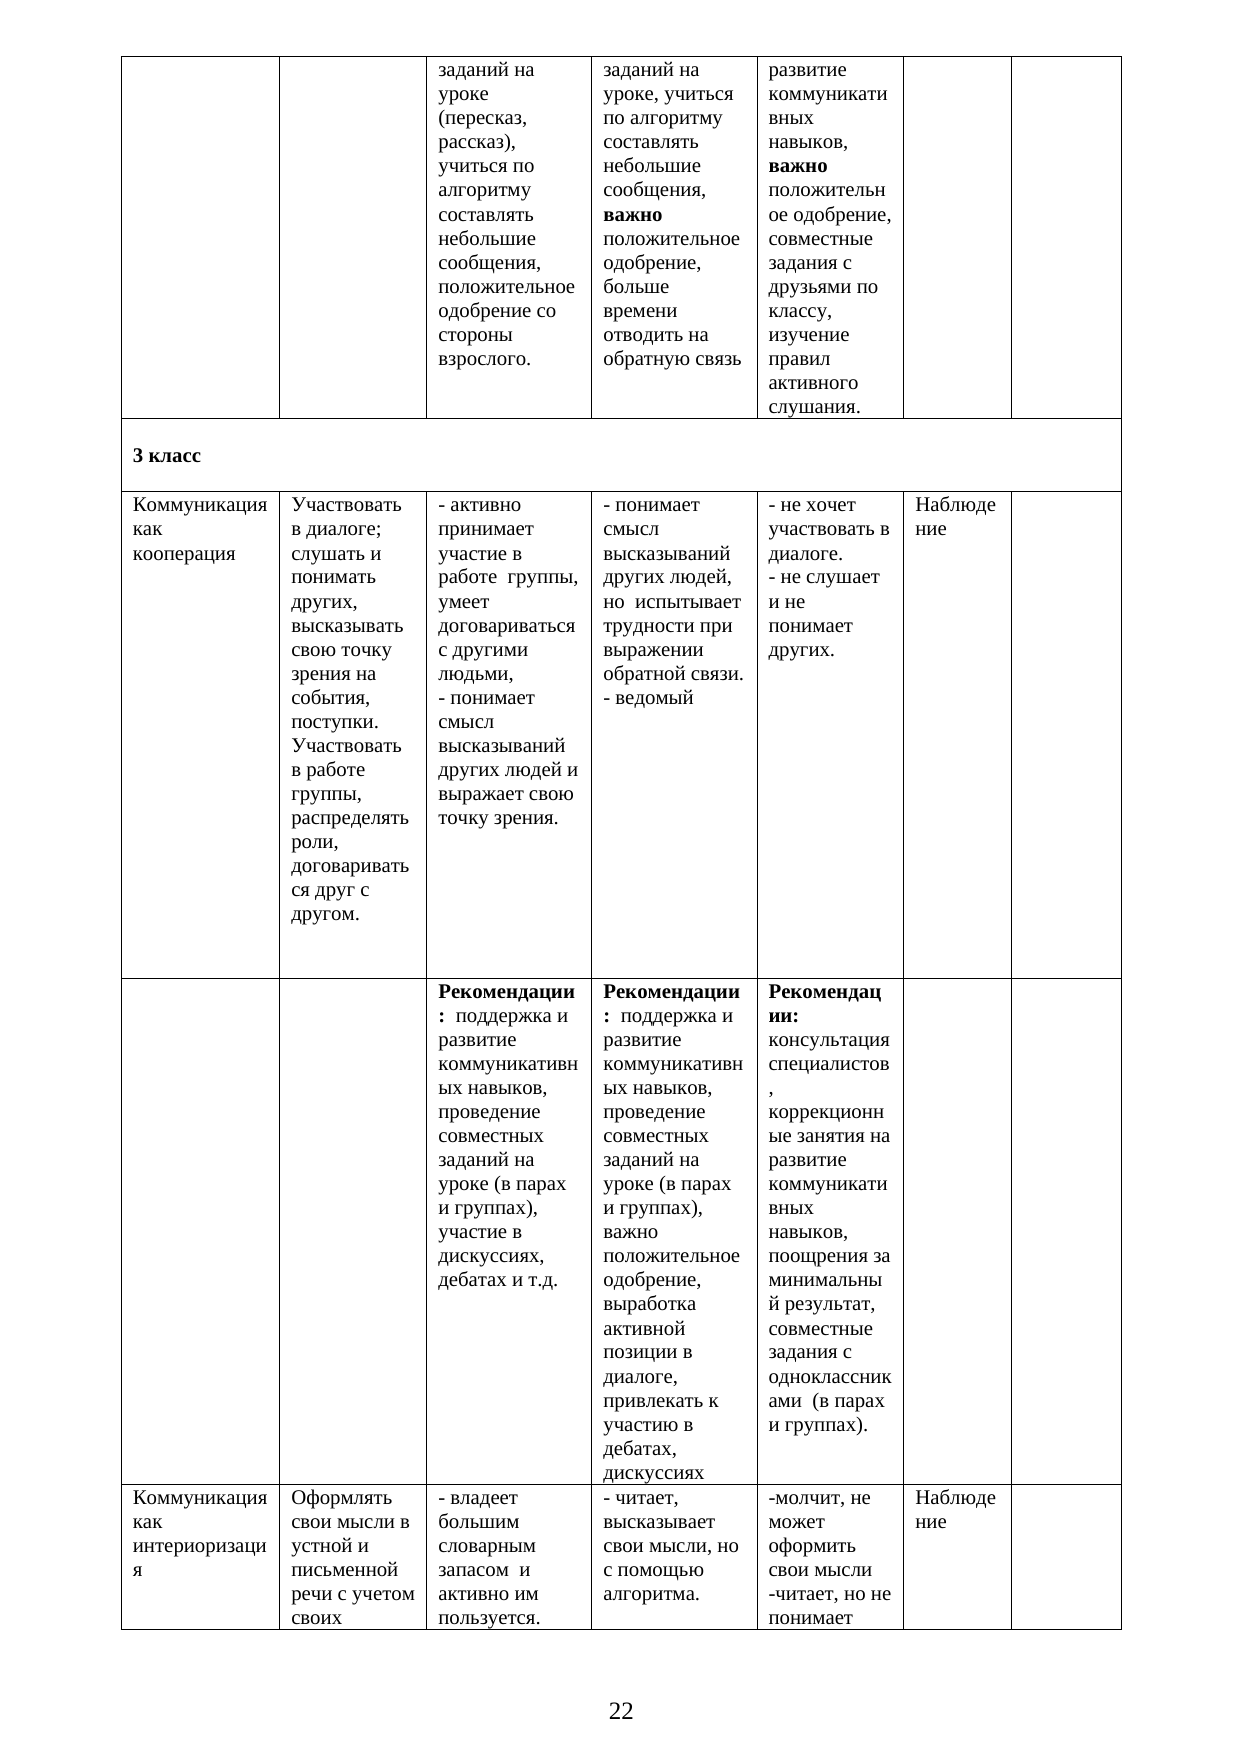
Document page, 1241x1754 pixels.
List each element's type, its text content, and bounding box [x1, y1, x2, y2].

table_cell [280, 57, 426, 418]
table_cell Рекомендации: поддержка и развитие коммуникативных навыков, проведение совместных заданий на уроке (в парах и группах), участие в дискуссиях, дебатах и т.д. [427, 979, 591, 1484]
table_cell Наблюдение [904, 492, 1011, 977]
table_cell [758, 1485, 903, 1629]
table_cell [280, 1485, 426, 1629]
table_cell Участвовать в диалоге; слушать и понимать других, высказывать свою точку зрения на события, поступки. Участвовать в работе группы, распределять роли, договариваться друг с другом. [280, 492, 426, 977]
table_cell - не хочет участвовать в диалоге. - не слушает и не понимает других. [758, 492, 903, 977]
table_cell - активно принимает участие в работе группы, умеет договариваться с другими людьми, - понимает смысл высказываний других людей и выражает свою точку зрения. [427, 492, 591, 977]
table_cell - понимает смысл высказываний других людей, но испытывает трудности при выражении обратной связи. - ведомый [592, 492, 757, 977]
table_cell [592, 57, 757, 418]
table_cell Коммуникация как кооперация [122, 492, 279, 977]
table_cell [758, 57, 903, 418]
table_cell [427, 57, 591, 418]
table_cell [122, 1485, 279, 1629]
table_cell [1012, 1485, 1121, 1629]
table_cell Рекомендации: поддержка и развитие коммуникативных навыков, проведение совместных заданий на уроке (в парах и группах), важно положительное одобрение, выработка активной позиции в диалоге, привлекать к участию в дебатах, дискуссиях [592, 979, 757, 1484]
table_cell [122, 979, 279, 1484]
table_cell [904, 979, 1011, 1484]
table_cell [1012, 57, 1121, 418]
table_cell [592, 1485, 757, 1629]
table_cell [1012, 492, 1121, 977]
table_cell [280, 979, 426, 1484]
table_cell Наблюдение [904, 1485, 1011, 1629]
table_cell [427, 1485, 591, 1629]
table_cell [904, 57, 1011, 418]
table_cell [122, 57, 279, 418]
table_cell [1012, 979, 1121, 1484]
table_cell 3 класс [122, 419, 1121, 491]
table_cell Рекомендации: консультация специалистов, коррекционные занятия на развитие коммуникативных навыков, поощрения за минимальный результат, совместные задания с одноклассниками (в парах и группах). [758, 979, 903, 1484]
